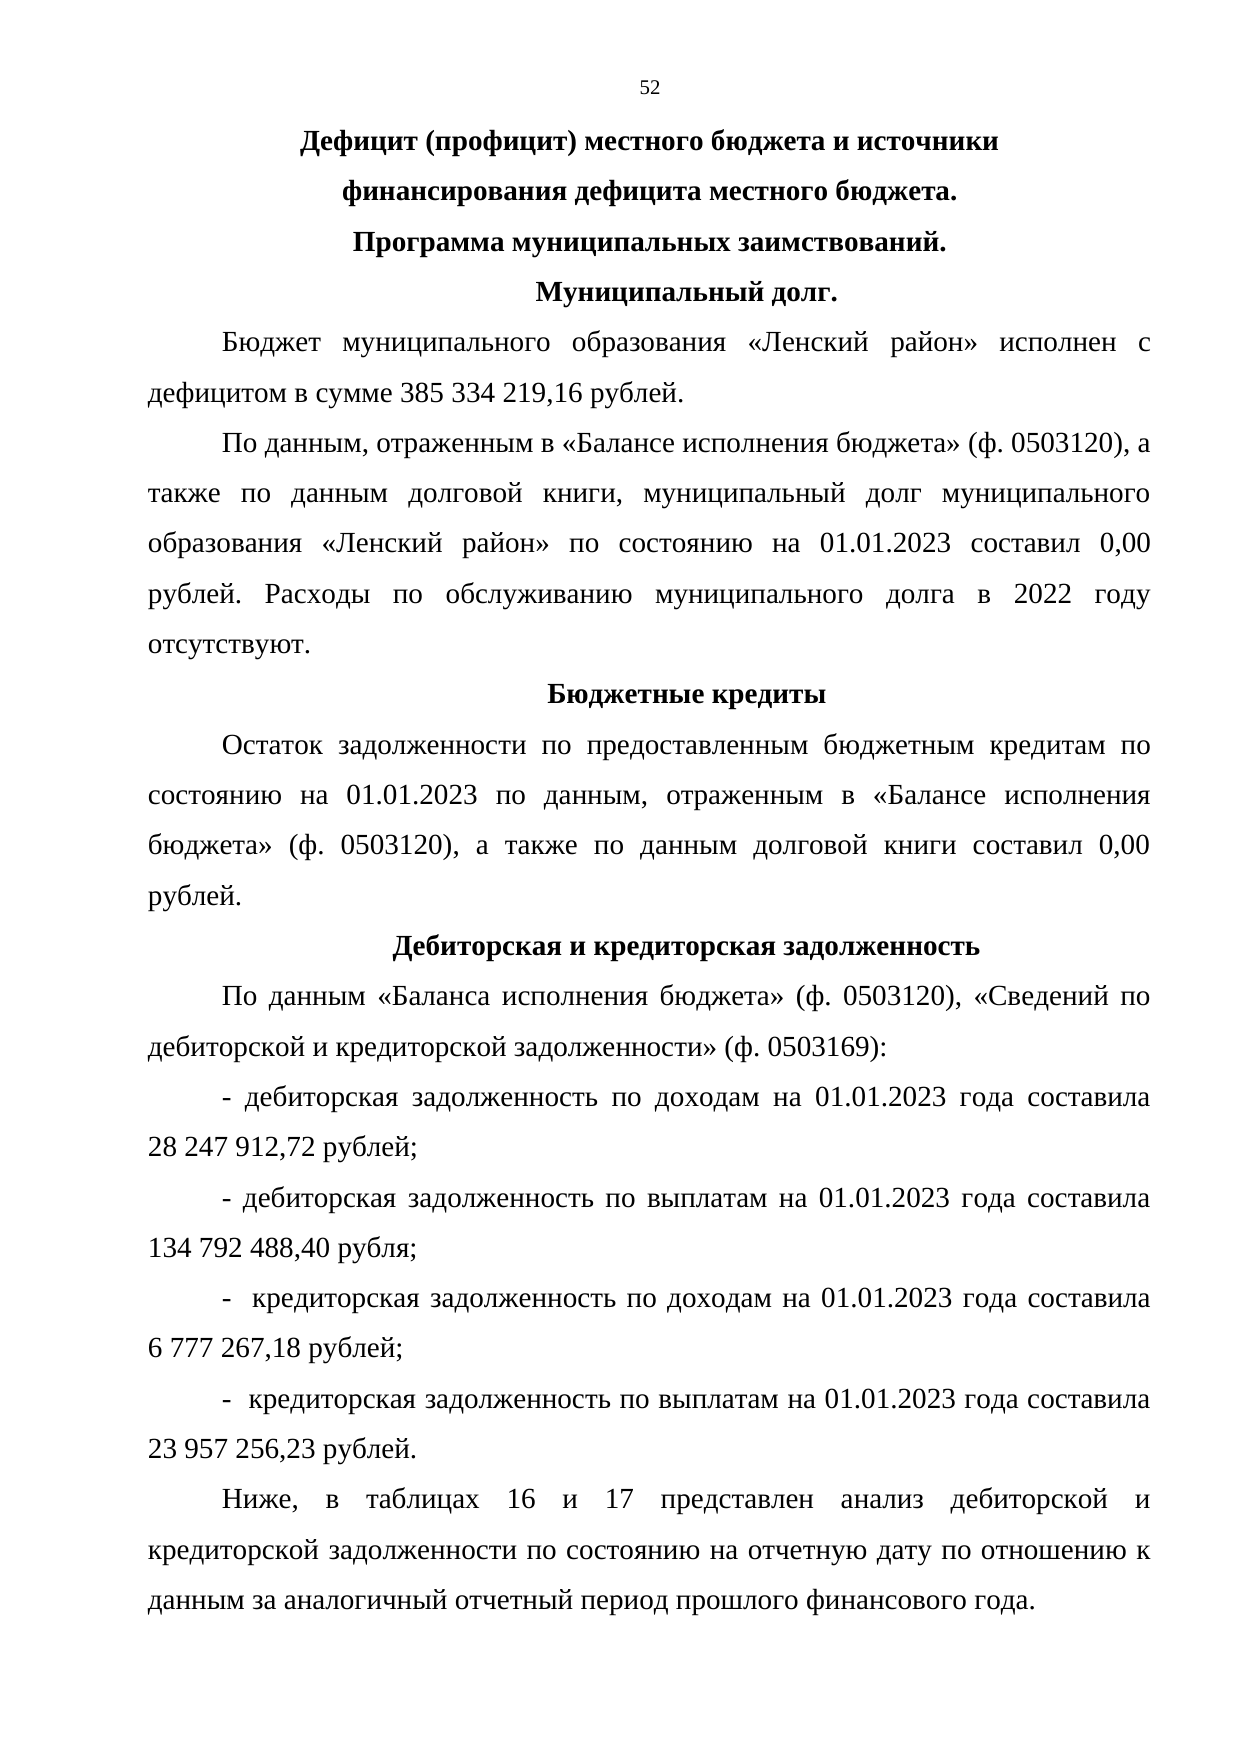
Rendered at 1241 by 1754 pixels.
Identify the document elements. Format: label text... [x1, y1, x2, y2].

text Остаток задолженности по предоставленным бюджетным кредитам по состоянию на 01.01.2023 по данным, отраженным в «Балансе исполнения бюджета» (ф. 0503120), а также по данным долговой книги составил 0,00 рублей. [148, 727, 1152, 911]
text - дебиторская задолженность по доходам на 01.01.2023 года составила 28 247 912,72 рублей; [148, 1079, 1152, 1163]
text Ниже, в таблицах 16 и 17 представлен анализ дебиторской и кредиторской задолженности по состоянию на отчетную дату по отношению к данным за аналогичный отчетный период прошлого финансового года. [148, 1482, 1152, 1616]
text Бюджетные кредиты [148, 677, 1152, 710]
text - кредиторская задолженность по доходам на 01.01.2023 года составила 6 777 267,18 рублей; [148, 1280, 1152, 1364]
text Дефицит (профицит) местного бюджета и источники [148, 123, 1152, 157]
subtitle Бюджет муниципального образования «Ленский район» исполнен с дефицитом в сумме 385 334 219,16 рублей. [148, 324, 1152, 408]
text Муниципальный долг. [148, 274, 1152, 308]
text - дебиторская задолженность по выплатам на 01.01.2023 года составила 134 792 488,40 рубля; [148, 1180, 1152, 1263]
text финансирования дефицита местного бюджета. [148, 173, 1152, 207]
text - кредиторская задолженность по выплатам на 01.01.2023 года составила 23 957 256,23 рублей. [148, 1381, 1152, 1465]
subtitle По данным, отраженным в «Балансе исполнения бюджета» (ф. 0503120), а также по данным долговой книги, муниципальный долг муниципального образования «Ленский район» по состоянию на 01.01.2023 составил 0,00 рублей. Расходы по обслуживанию муниципального долга в 2022 году отсутствуют. [148, 425, 1152, 660]
text По данным «Баланса исполнения бюджета» (ф. 0503120), «Сведений по дебиторской и кредиторской задолженности» (ф. 0503169): [148, 978, 1152, 1062]
text Программа муниципальных заимствований. [148, 224, 1152, 257]
subtitle Дебиторская и кредиторская задолженность [148, 928, 1152, 962]
